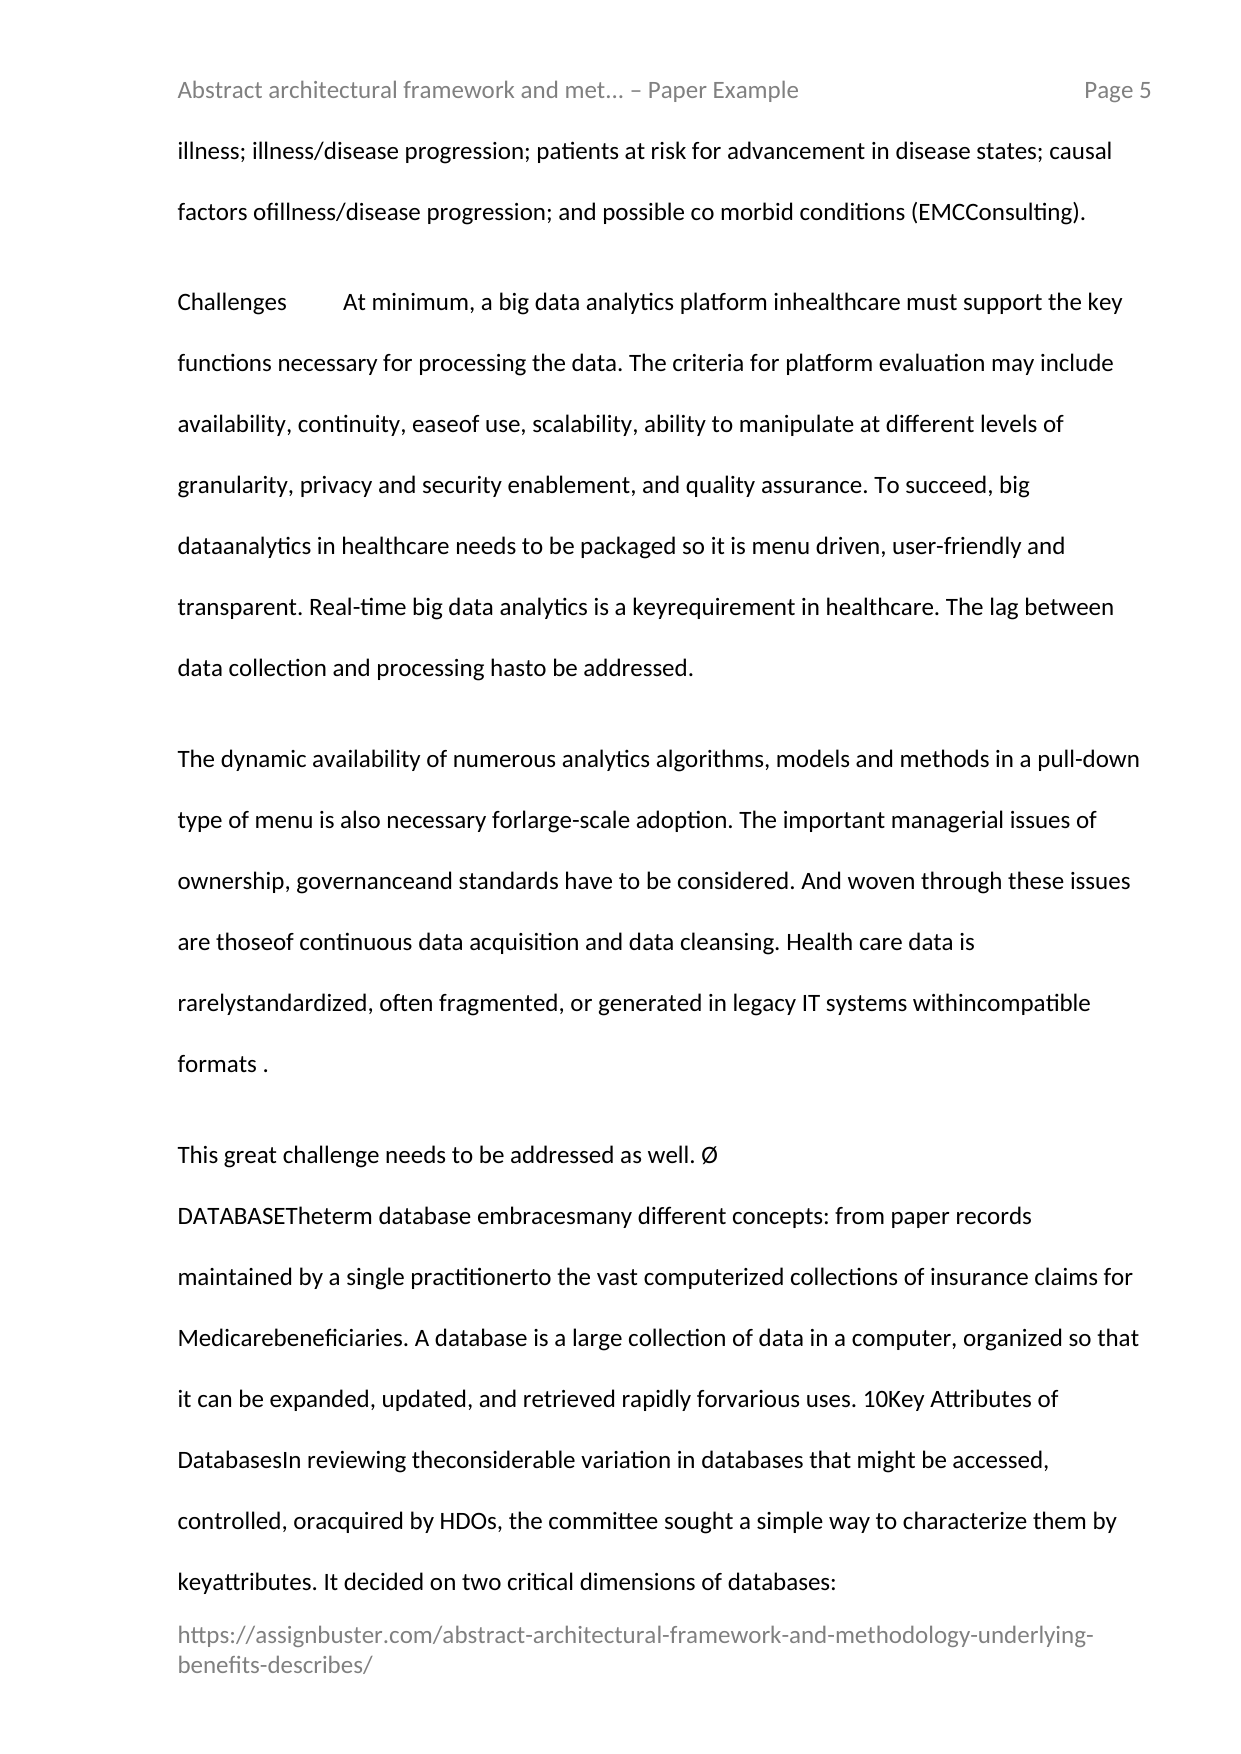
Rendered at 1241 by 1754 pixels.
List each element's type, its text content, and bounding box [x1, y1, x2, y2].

text The dynamic availability of numerous analytics algorithms, models and methods in a pull-down type of menu is also necessary forlarge-scale adoption. The important managerial issues of ownership, governanceand standards have to be considered. And woven through these issues are thoseof continuous data acquisition and data cleansing. Health care data is rarelystandardized, often fragmented, or generated in legacy IT systems withincompatible formats . [177, 743, 1152, 1079]
text Challenges At minimum, a big data analytics platform inhealthcare must support the key functions necessary for processing the data. The criteria for platform evaluation may include availability, continuity, easeof use, scalability, ability to manipulate at different levels of granularity, privacy and security enablement, and quality assurance. To succeed, big dataanalytics in healthcare needs to be packaged so it is menu driven, user-friendly and transparent. Real-time big data analytics is a keyrequirement in healthcare. The lag between data collection and processing hasto be addressed. [177, 286, 1152, 683]
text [177, 135, 1152, 226]
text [177, 1139, 1152, 1597]
